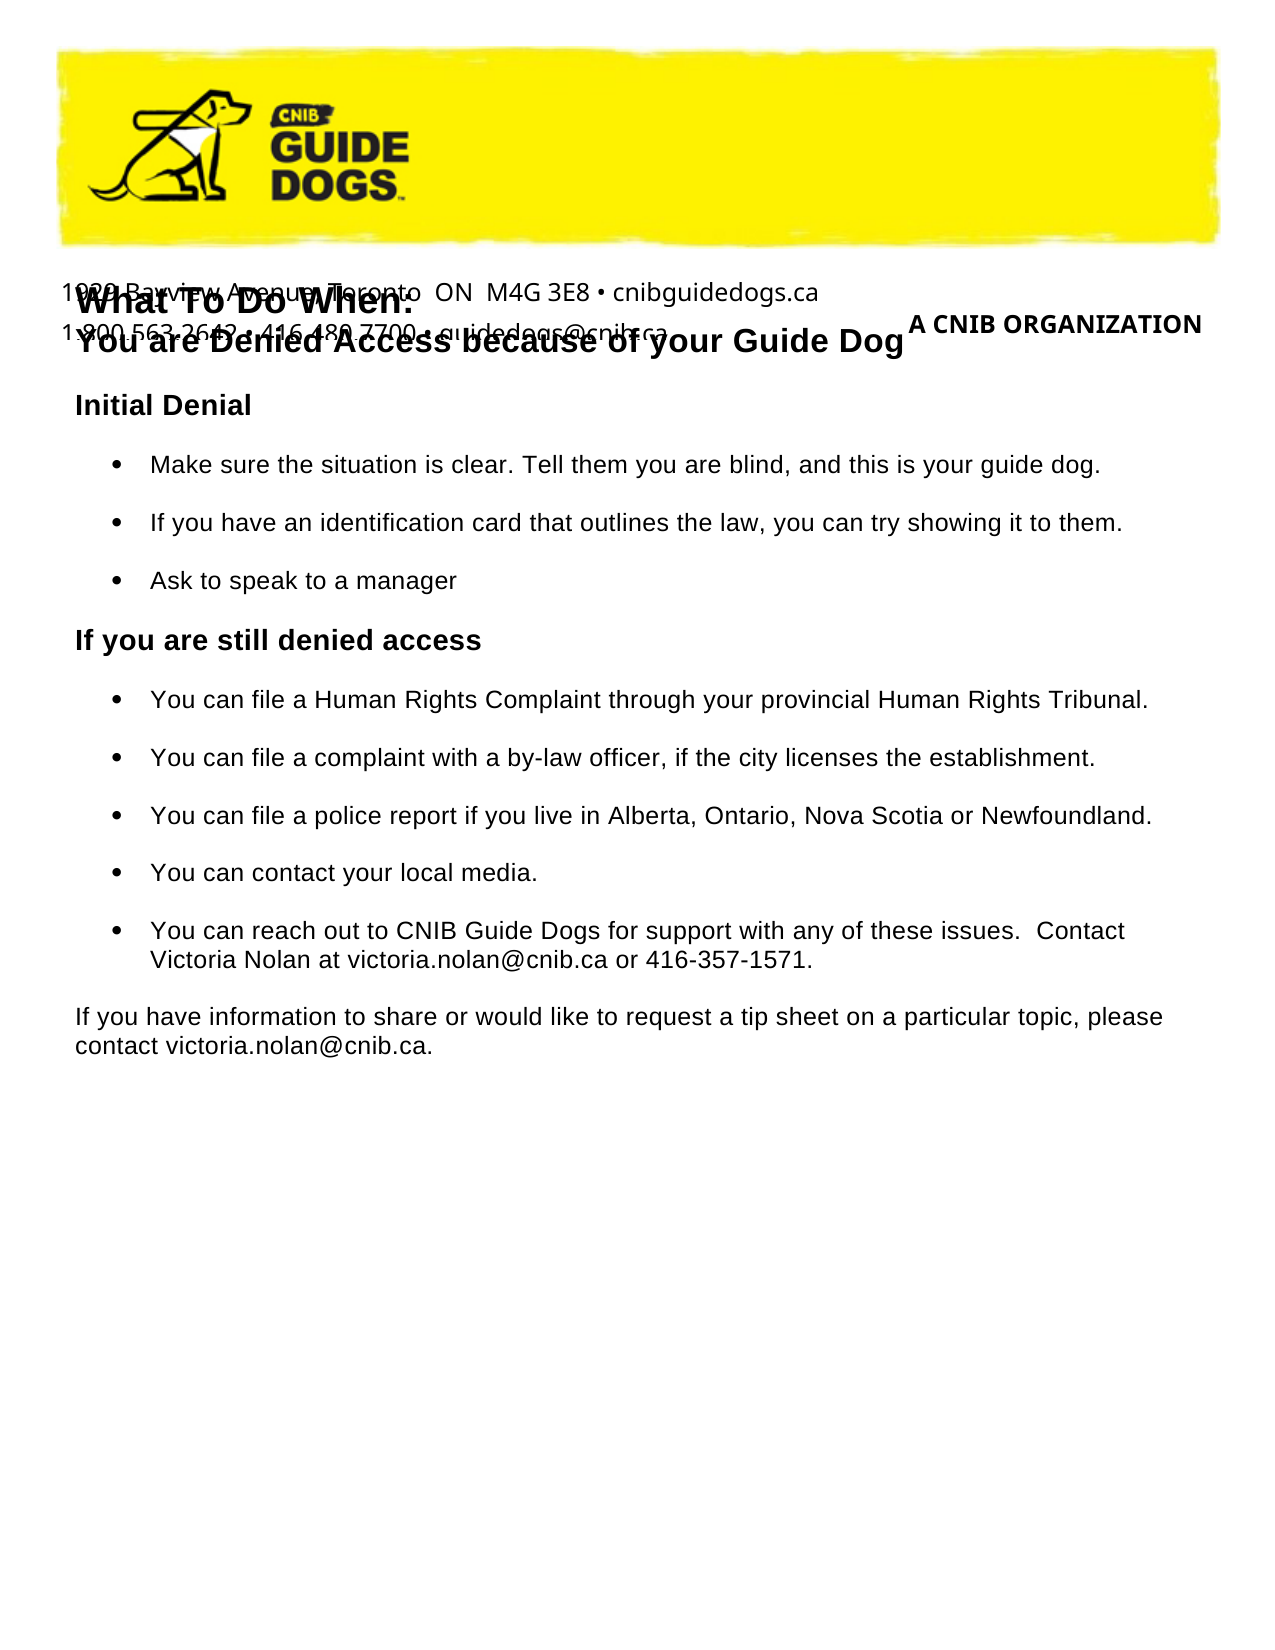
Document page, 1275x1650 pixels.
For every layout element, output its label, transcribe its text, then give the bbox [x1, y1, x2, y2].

list You can reach out to CNIB Guide Dogs for support with any of these issues. Contact Victoria Nolan at victoria.nolan@cnib.ca or 416-357-1571. [112, 916, 1219, 973]
text Initial Denial [75, 388, 1219, 422]
list You can file a Human Rights Complaint through your provincial Human Rights Tribunal. [112, 686, 1219, 714]
picture [56, 46, 1221, 249]
text What To Do When: [75, 278, 1219, 321]
list You can contact your local media. [112, 858, 1219, 887]
list You can file a police report if you live in Alberta, Ontario, Nova Scotia or Newfoundland. [112, 801, 1219, 829]
text You are Denied Access because of your Guide Dog [75, 321, 1219, 359]
list You can file a complaint with a by-law officer, if the city licenses the establishment. [112, 743, 1219, 772]
list Ask to speak to a manager [112, 566, 1219, 594]
list Make sure the situation is clear. Tell them you are blind, and this is your guide dog. [112, 450, 1219, 479]
text If you are still denied access [75, 623, 1219, 657]
text If you have information to share or would like to request a tip sheet on a particular topic, please contact victoria.nolan@cnib.ca. [75, 1002, 1219, 1060]
list If you have an identification card that outlines the law, you can try showing it to them. [112, 508, 1219, 537]
